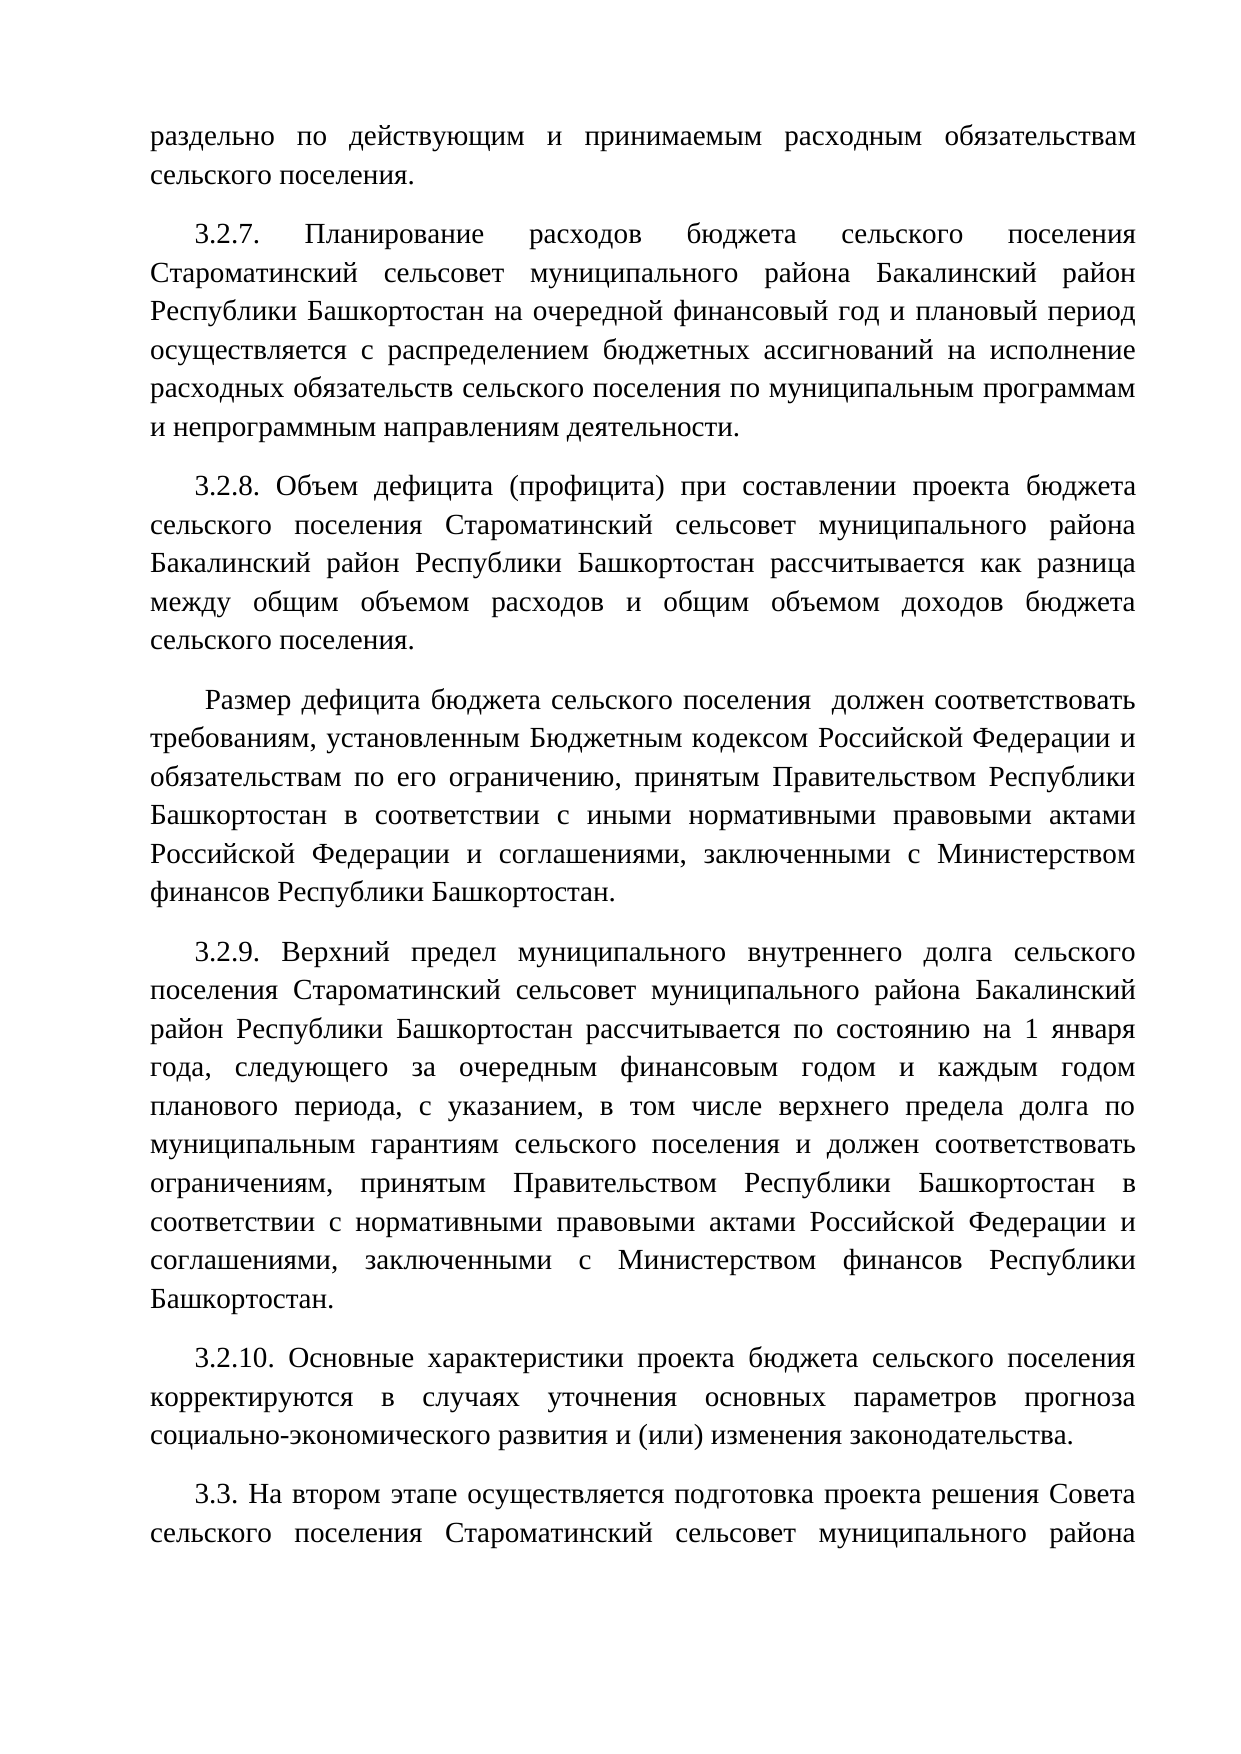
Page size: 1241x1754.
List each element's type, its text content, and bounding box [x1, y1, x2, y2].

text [150, 118, 1137, 190]
text Размер дефицита бюджета сельского поселения должен соответствовать требованиям, установленным Бюджетным кодексом Российской Федерации и обязательствам по его ограничению, принятым Правительством Республики Башкортостан в соответствии с иными нормативными правовыми актами Российской Федерации и соглашениями, заключенными с Министерством финансов Республики Башкортостан. [150, 682, 1137, 908]
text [150, 1477, 1137, 1549]
text 3.2.8. Объем дефицита (профицита) при составлении проекта бюджета сельского поселения Староматинский сельсовет муниципального района Бакалинский район Республики Башкортостан рассчитывается как разница между общим объемом расходов и общим объемом доходов бюджета сельского поселения. [150, 468, 1137, 656]
text 3.2.10. Основные характеристики проекта бюджета сельского поселения корректируются в случаях уточнения основных параметров прогноза социально-экономического развития и (или) изменения законодательства. [150, 1340, 1137, 1451]
text 3.2.9. Верхний предел муниципального внутреннего долга сельского поселения Староматинский сельсовет муниципального района Бакалинский район Республики Башкортостан рассчитывается по состоянию на 1 января года, следующего за очередным финансовым годом и каждым годом планового периода, с указанием, в том числе верхнего предела долга по муниципальным гарантиям сельского поселения и должен соответствовать ограничениям, принятым Правительством Республики Башкортостан в соответствии с нормативными правовыми актами Российской Федерации и соглашениями, заключенными с Министерством финансов Республики Башкортостан. [150, 934, 1137, 1314]
text 3.2.7. Планирование расходов бюджета сельского поселения Староматинский сельсовет муниципального района Бакалинский район Республики Башкортостан на очередной финансовый год и плановый период осуществляется с распределением бюджетных ассигнований на исполнение расходных обязательств сельского поселения по муниципальным программам и непрограммным направлениям деятельности. [150, 216, 1137, 442]
